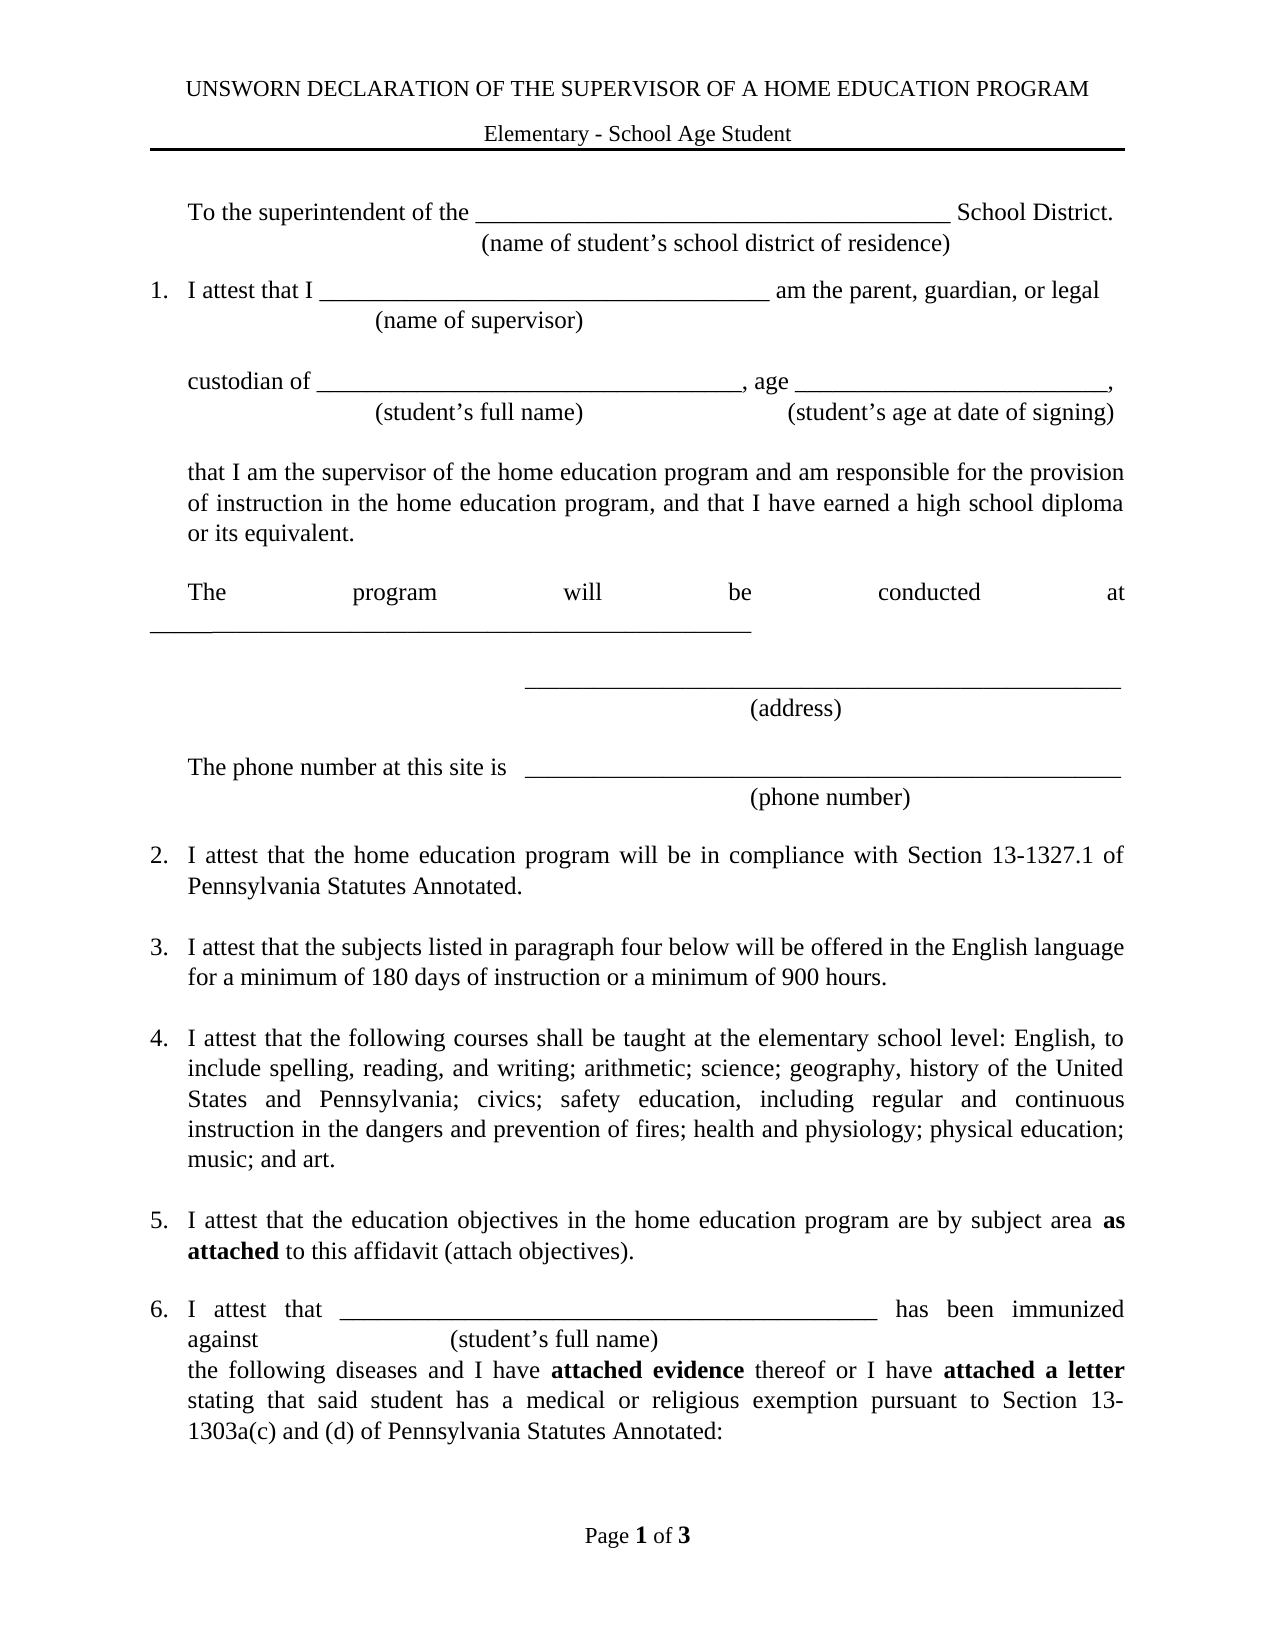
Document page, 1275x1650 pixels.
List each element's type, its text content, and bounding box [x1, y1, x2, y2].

list I attest that the following courses shall be taught at the elementary school level: English, to include spelling, reading, and writing; arithmetic; science; geography, history of the United States and Pennsylvania; civics; safety education, including regular and continuous instruction in the dangers and prevention of fires; health and physiology; physical education; music; and art. [150, 1023, 1125, 1173]
text custodian of __________________________________, age _________________________, [150, 366, 1125, 395]
text The program will be conducted at ____________________________________________________ [150, 577, 1125, 636]
list To the superintendent of the ______________________________________ School District. [187, 197, 1125, 226]
list I attest that I ____________________________________ am the parent, guardian, or legal [150, 275, 1125, 304]
text that I am the supervisor of the home education program and am responsible for the provision of instruction in the home education program, and that I have earned a high school diploma or its equivalent. [187, 457, 1125, 547]
text ____________________________________________________ [150, 665, 1125, 692]
text (name of student’s school district of residence) [150, 228, 1125, 257]
text (name of supervisor) [150, 305, 1125, 334]
text The phone number at this site is ____________________________________________________ [150, 752, 1125, 780]
list I attest that the home education program will be in compliance with Section 13-1327.1 of Pennsylvania Statutes Annotated. [150, 840, 1125, 899]
text (address) [150, 693, 1125, 722]
text (phone number) [150, 782, 1125, 811]
text the following diseases and I have attached evidence thereof or I have attached a letter stating that said student has a medical or religious exemption pursuant to Section 13-1303a(c) and (d) of Pennsylvania Statutes Annotated: [187, 1355, 1125, 1444]
list I attest that the education objectives in the home education program are by subject area as attached to this affidavit (attach objectives). [150, 1205, 1125, 1264]
list I attest that the subjects listed in paragraph four below will be offered in the English language for a minimum of 180 days of instruction or a minimum of 900 hours. [150, 932, 1125, 991]
text (student’s full name) (student’s age at date of signing) [150, 397, 1125, 425]
list I attest that ___________________________________________ has been immunized against (student’s full name) [150, 1294, 1125, 1353]
